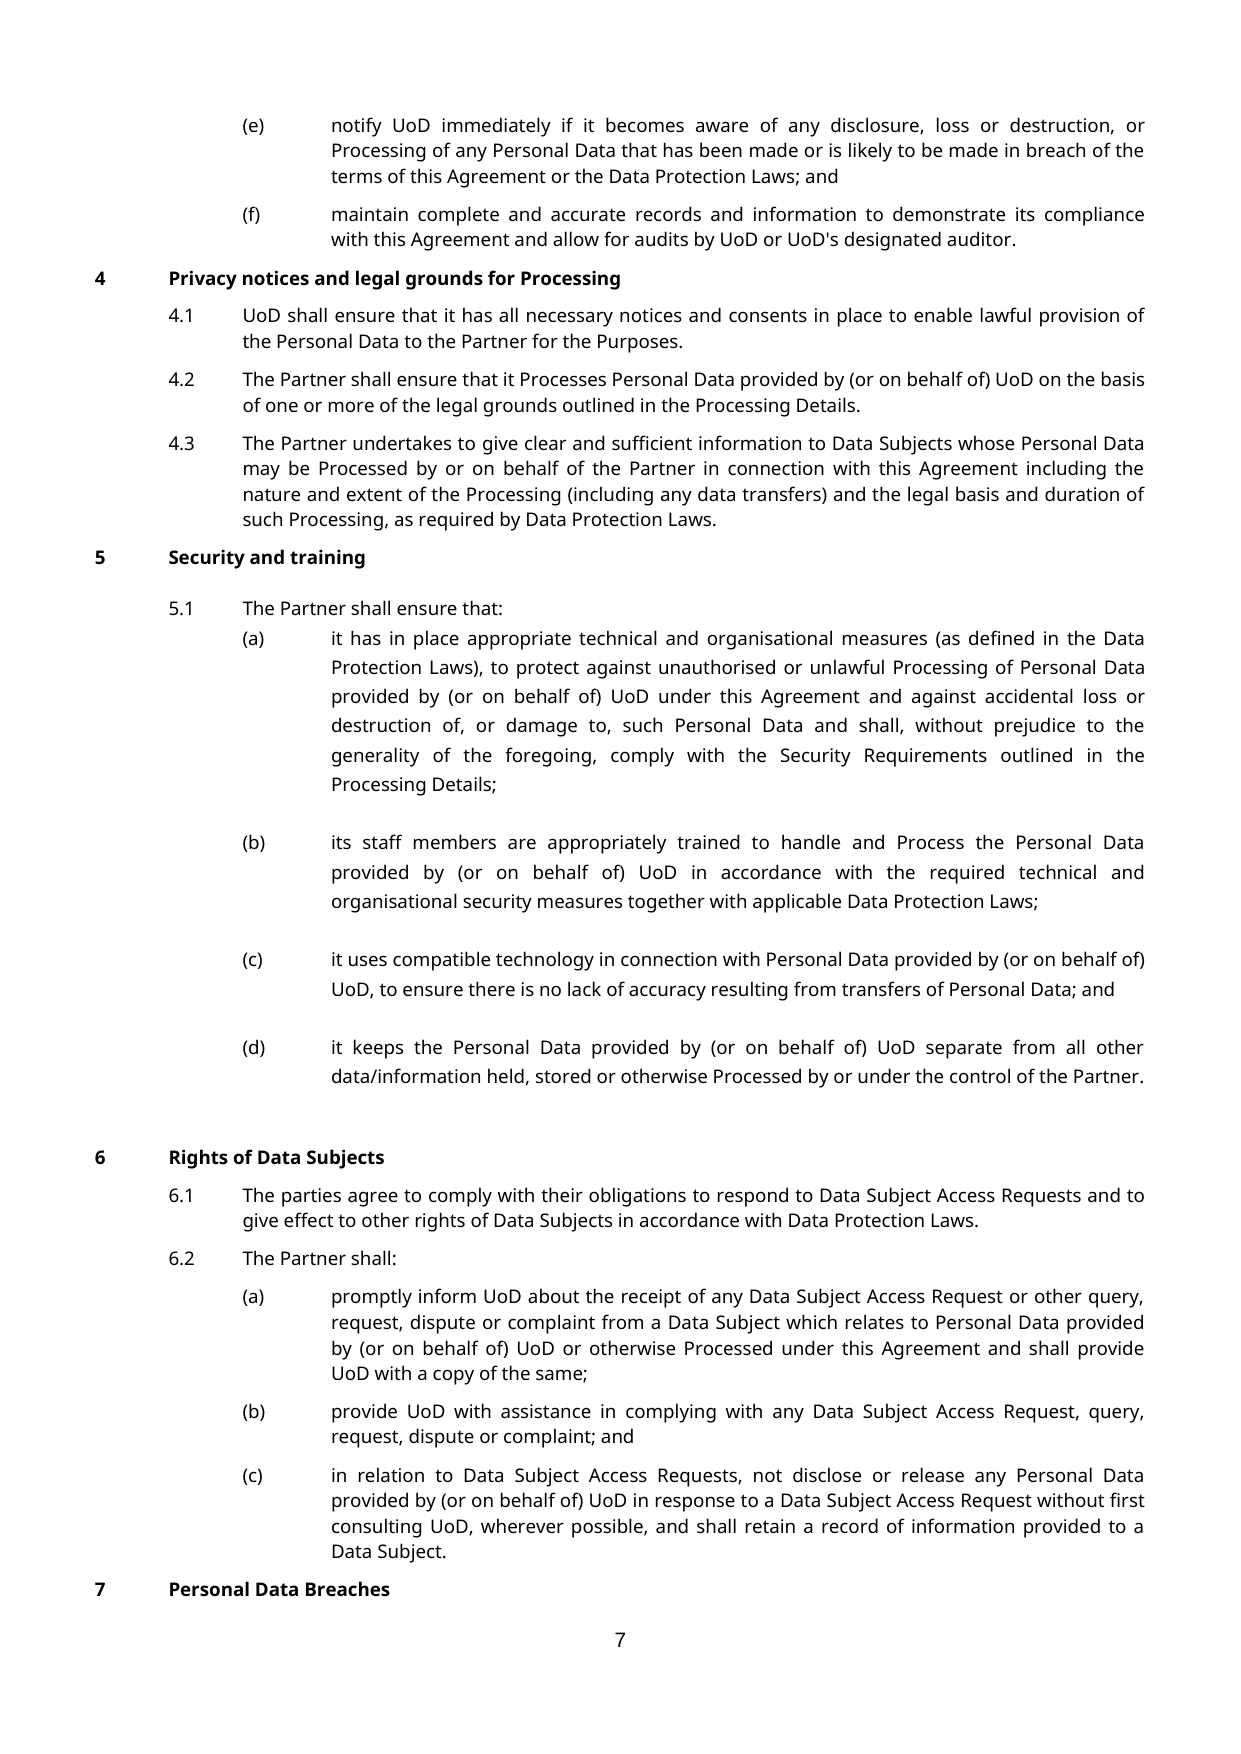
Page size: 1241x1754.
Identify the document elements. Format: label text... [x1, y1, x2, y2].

list promptly inform UoD about the receipt of any Data Subject Access Request or other query, request, dispute or complaint from a Data Subject which relates to Personal Data provided by (or on behalf of) UoD or otherwise Processed under this Agreement and shall provide UoD with a copy of the same; [242, 1284, 1146, 1386]
list The Partner undertakes to give clear and sufficient information to Data Subjects whose Personal Data may be Processed by or on behalf of the Partner in connection with this Agreement including the nature and extent of the Processing (including any data transfers) and the legal basis and duration of such Processing, as required by Data Protection Laws. [168, 430, 1146, 532]
list its staff members are appropriately trained to handle and Process the Personal Data provided by (or on behalf of) UoD in accordance with the required technical and organisational security measures together with applicable Data Protection Laws; [242, 830, 1146, 914]
list Privacy notices and legal grounds for Processing [94, 265, 1146, 290]
list it keeps the Personal Data provided by (or on behalf of) UoD separate from all other data/information held, stored or otherwise Processed by or under the control of the Partner. [242, 1034, 1146, 1089]
list in relation to Data Subject Access Requests, not disclose or release any Personal Data provided by (or on behalf of) UoD in response to a Data Subject Access Request without first consulting UoD, wherever possible, and shall retain a record of information provided to a Data Subject. [242, 1462, 1146, 1564]
list provide UoD with assistance in complying with any Data Subject Access Request, query, request, dispute or complaint; and [242, 1398, 1146, 1449]
list notify UoD immediately if it becomes aware of any disclosure, loss or destruction, or Processing of any Personal Data that has been made or is likely to be made in breach of the terms of this Agreement or the Data Protection Laws; and [242, 112, 1146, 189]
list The Partner shall ensure that it Processes Personal Data provided by (or on behalf of) UoD on the basis of one or more of the legal grounds outlined in the Processing Details. [168, 366, 1146, 417]
list maintain complete and accurate records and information to demonstrate its compliance with this Agreement and allow for audits by UoD or UoD's designated auditor. [242, 201, 1146, 252]
list it uses compatible technology in connection with Personal Data provided by (or on behalf of) UoD, to ensure there is no lack of accuracy resulting from transfers of Personal Data; and [242, 947, 1146, 1002]
list The Partner shall ensure that: [168, 596, 1146, 621]
list The Partner shall: [168, 1246, 1146, 1271]
list Security and training [94, 544, 1146, 570]
list it has in place appropriate technical and organisational measures (as defined in the Data Protection Laws), to protect against unauthorised or unlawful Processing of Personal Data provided by (or on behalf of) UoD under this Agreement and against accidental loss or destruction of, or damage to, such Personal Data and shall, without prejudice to the generality of the foregoing, comply with the Security Requirements outlined in the Processing Details; [242, 625, 1146, 797]
list The parties agree to comply with their obligations to respond to Data Subject Access Requests and to give effect to other rights of Data Subjects in accordance with Data Protection Laws. [168, 1182, 1146, 1233]
list Personal Data Breaches [94, 1576, 1146, 1602]
list Rights of Data Subjects [94, 1144, 1146, 1170]
list UoD shall ensure that it has all necessary notices and consents in place to enable lawful provision of the Personal Data to the Partner for the Purposes. [168, 303, 1146, 354]
